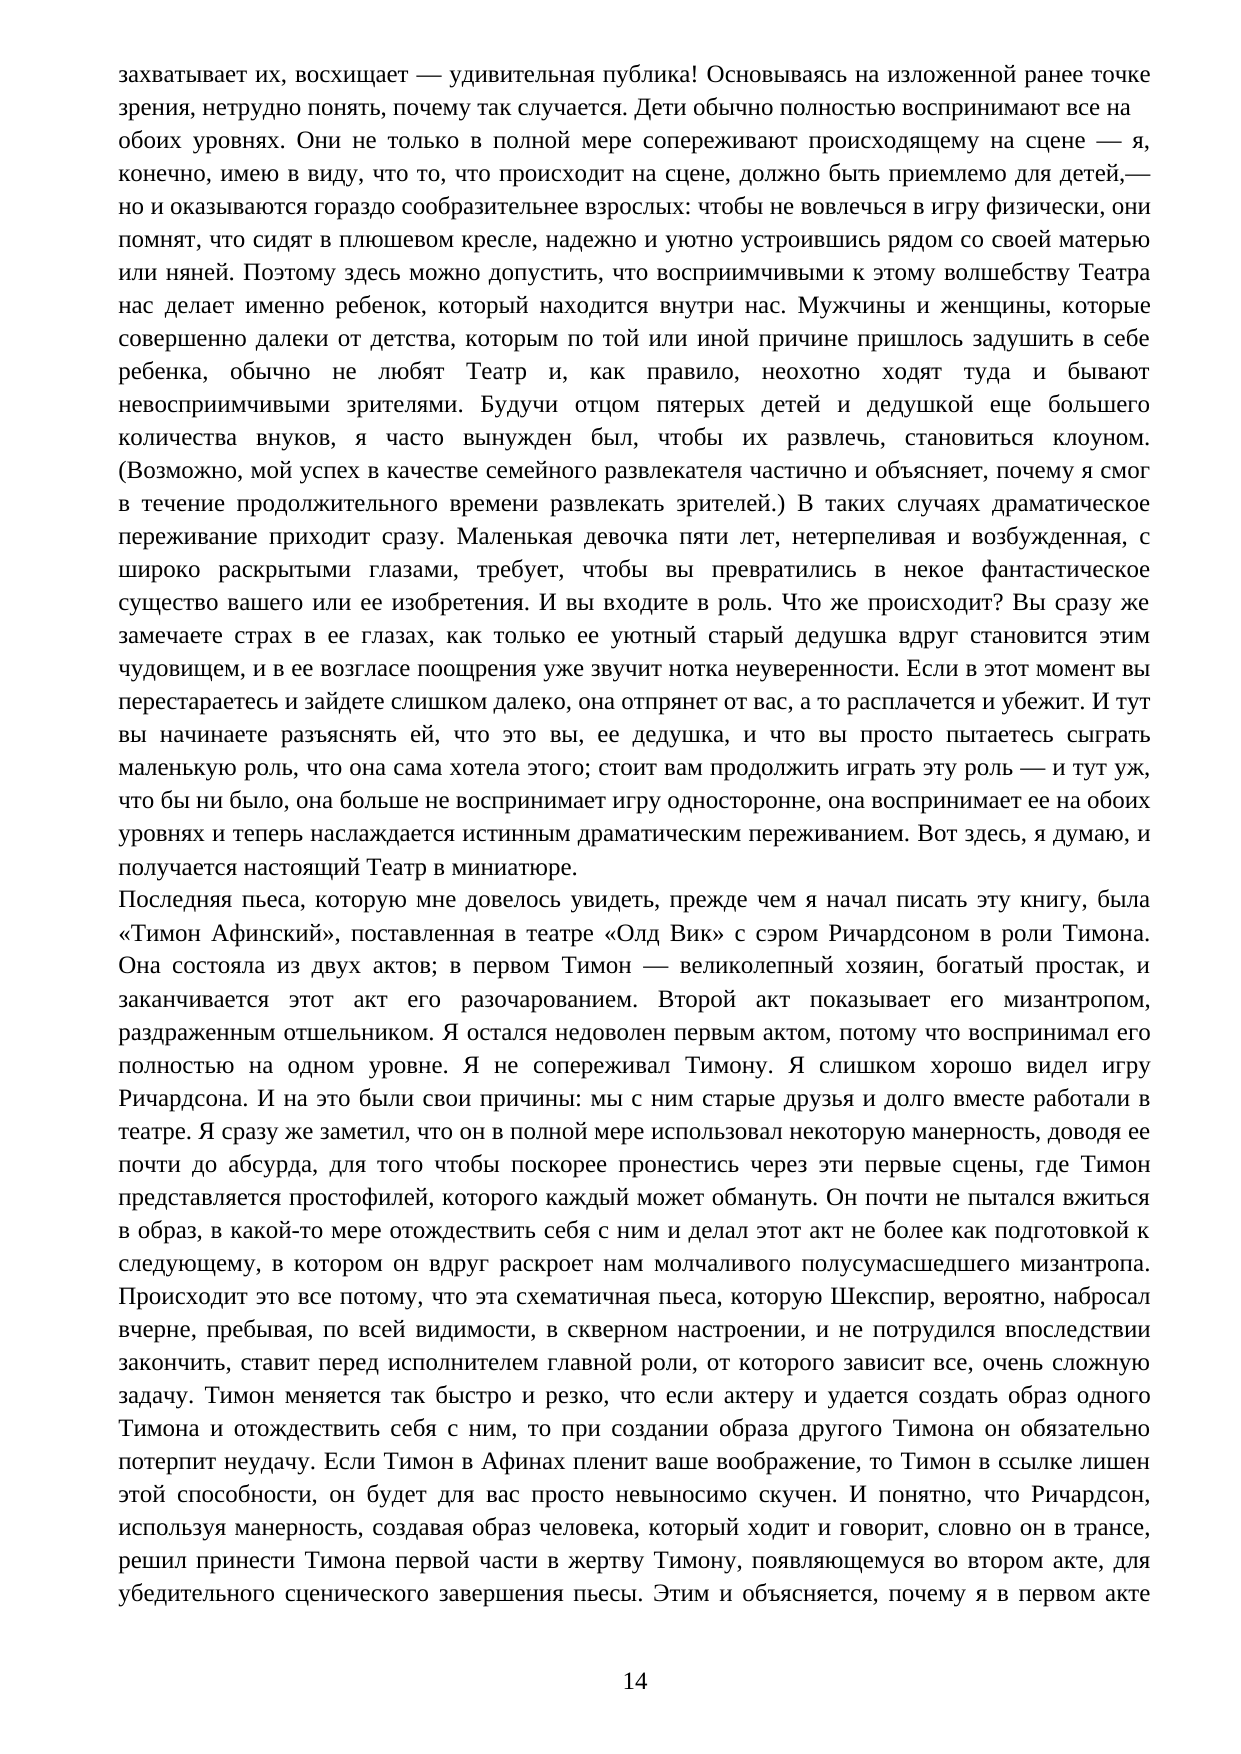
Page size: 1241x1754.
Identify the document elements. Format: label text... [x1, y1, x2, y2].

text обоих уровнях. Они не только в полной мере сопереживают происходящему на сцене — я, конечно, имею в виду, что то, что происходит на сцене, должно быть приемлемо для детей,— но и оказываются гораздо сообразительнее взрослых: чтобы не вовлечься в игру физически, они помнят, что сидят в плюшевом кресле, надежно и уютно устроившись рядом со своей матерью или няней. Поэтому здесь можно допустить, что восприимчивыми к этому волшебству Театра нас делает именно ребенок, который находится внутри нас. Мужчины и женщины, которые совершенно далеки от детства, которым по той или иной причине пришлось задушить в себе ребенка, обычно не любят Театр и, как правило, неохотно ходят туда и бывают невосприимчивыми зрителями. Будучи отцом пятерых детей и дедушкой еще большего количества внуков, я часто вынужден был, чтобы их развлечь, становиться клоуном. (Возможно, мой успех в качестве семейного развлекателя частично и объясняет, почему я смог в течение продолжительного времени развлекать зрителей.) В таких случаях драматическое переживание приходит сразу. Маленькая девочка пяти лет, нетерпеливая и возбужденная, с широко раскрытыми глазами, требует, чтобы вы превратились в некое фантастическое существо вашего или ее изобретения. И вы входите в роль. Что же происходит? Вы сразу же замечаете страх в ее глазах, как только ее уютный старый дедушка вдруг становится этим чудовищем, и в ее возгласе поощрения уже звучит нотка неуверенности. Если в этот момент вы перестараетесь и зайдете слишком далеко, она отпрянет от вас, а то расплачется и убежит. И тут вы начинаете разъяснять ей, что это вы, ее дедушка, и что вы просто пытаетесь сыграть маленькую роль, что она сама хотела этого; стоит вам продолжить играть эту роль — и тут уж, что бы ни было, она больше не воспринимает игру односторонне, она воспринимает ее на обоих уровнях и теперь наслаждается истинным драматическим переживанием. Вот здесь, я думаю, и получается настоящий Театр в миниатюре. [118, 125, 1152, 880]
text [118, 59, 1152, 121]
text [118, 884, 1152, 1607]
